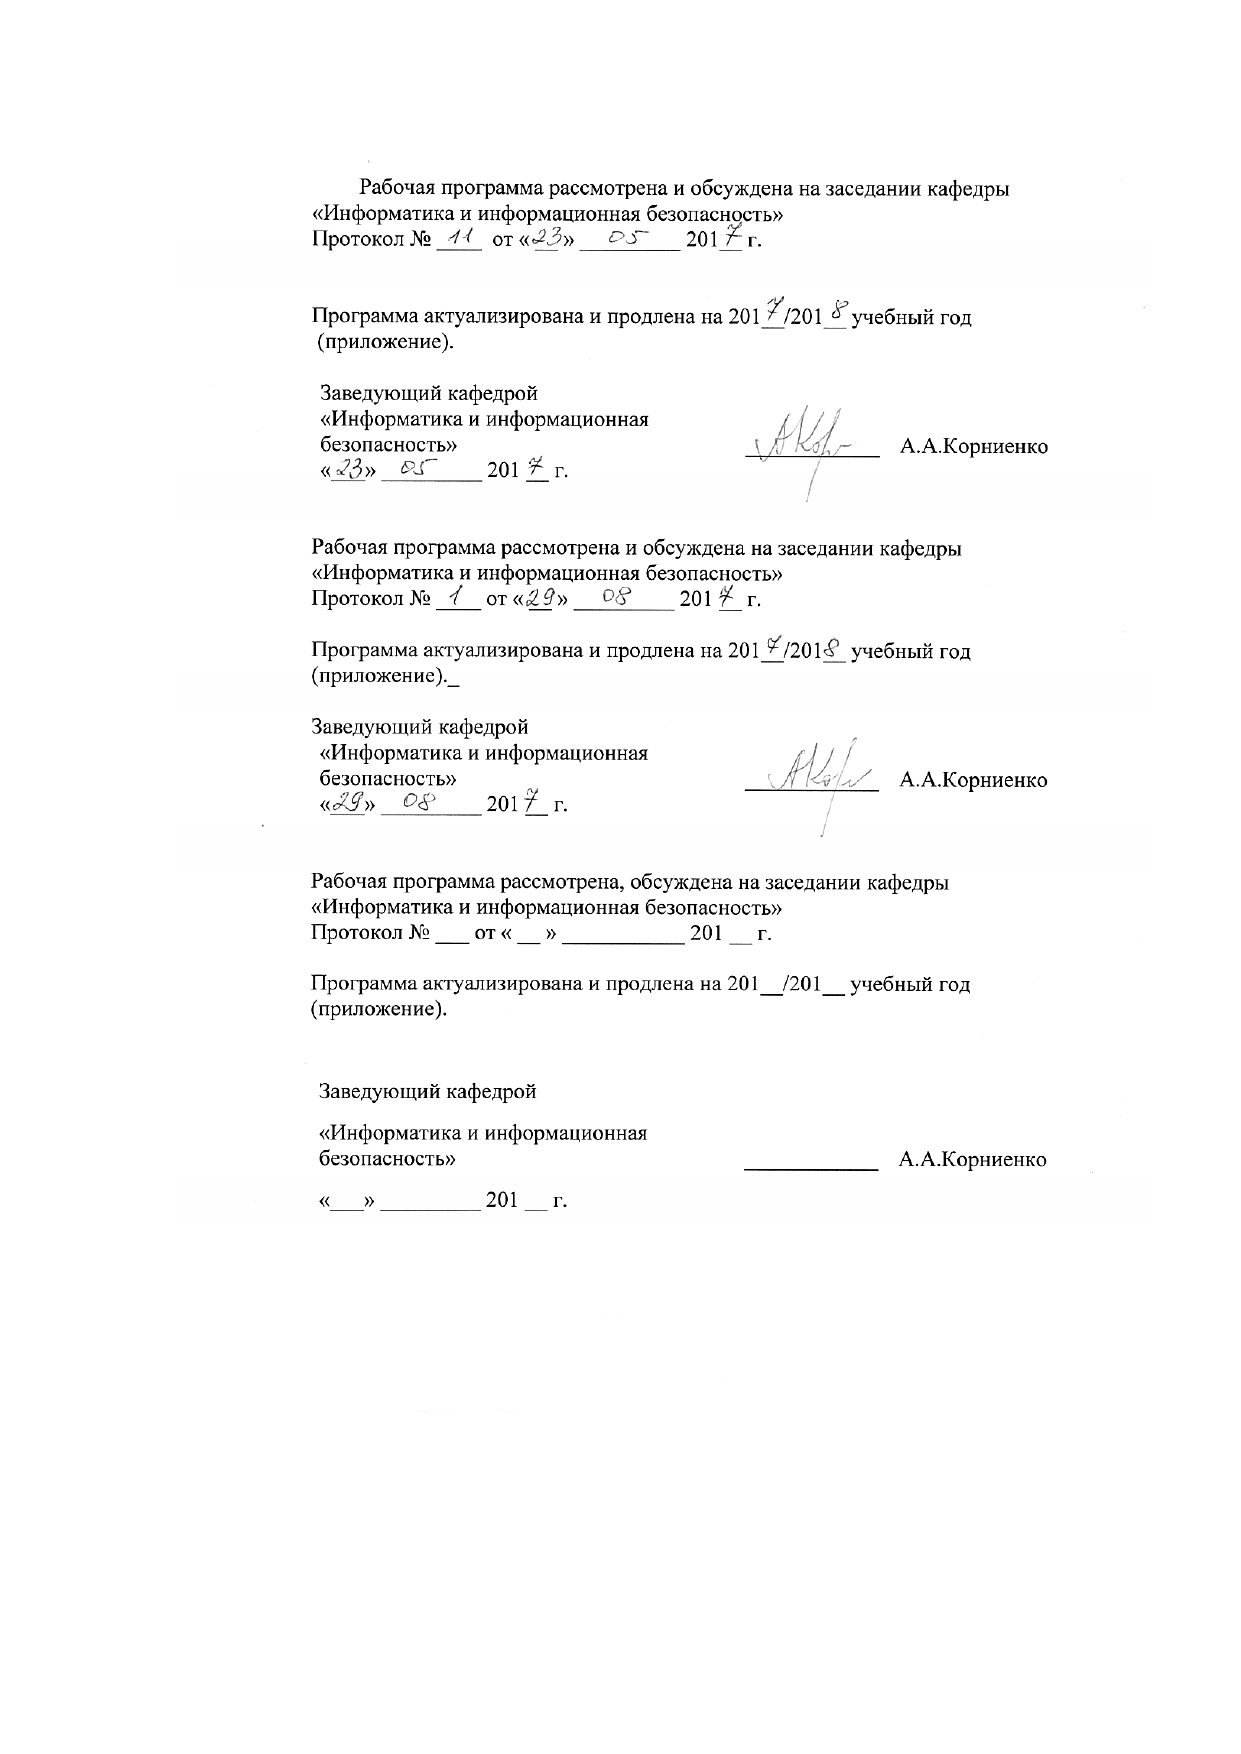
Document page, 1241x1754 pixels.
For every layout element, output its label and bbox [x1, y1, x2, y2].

picture [177, 88, 1152, 1428]
